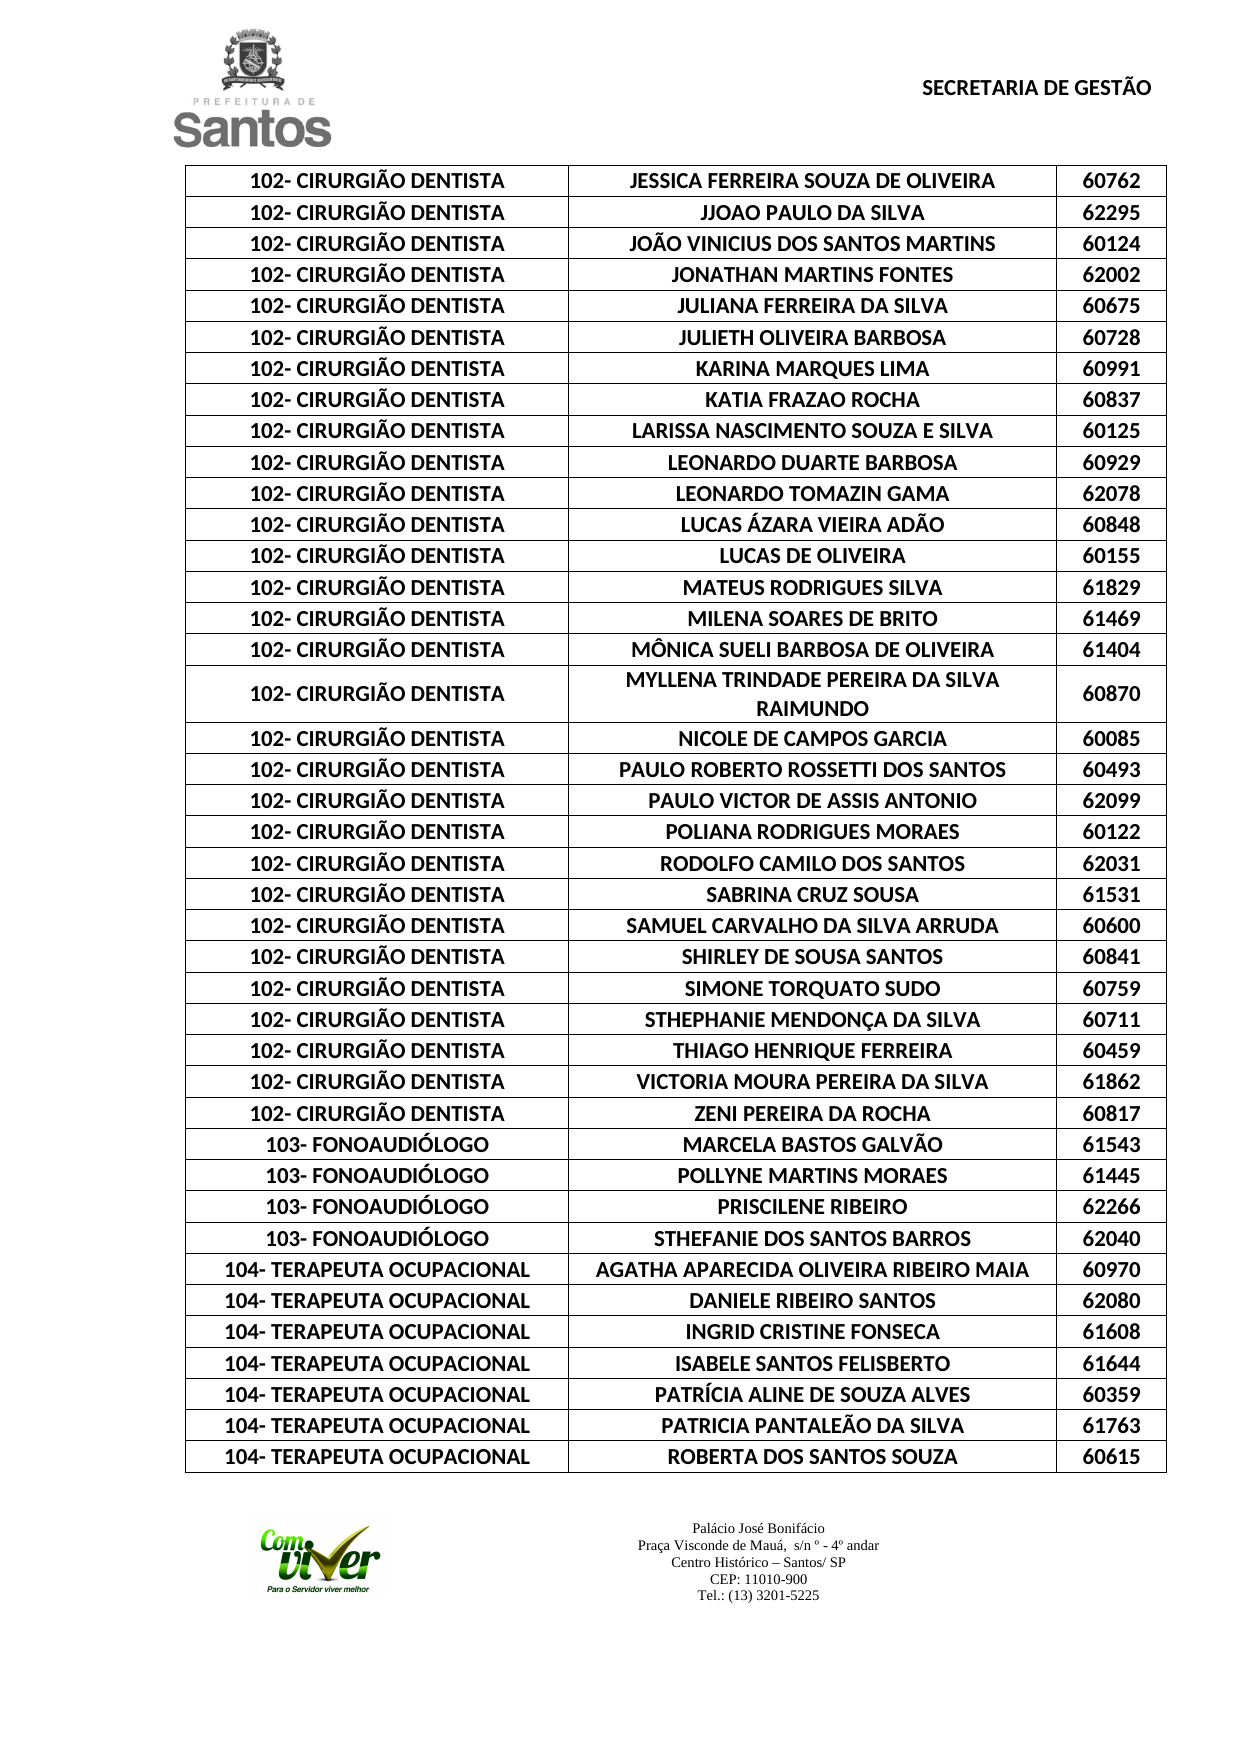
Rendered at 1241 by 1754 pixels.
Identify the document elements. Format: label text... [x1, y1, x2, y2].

table_cell 60759 [1057, 973, 1166, 1003]
table_cell PATRICIA PANTALEÃO DA SILVA [569, 1410, 1056, 1440]
table_cell 62295 [1057, 197, 1166, 227]
table_cell 102- CIRURGIÃO DENTISTA [186, 816, 568, 847]
table_cell 102- CIRURGIÃO DENTISTA [186, 197, 568, 227]
table_cell 61763 [1057, 1410, 1166, 1440]
table_cell 102- CIRURGIÃO DENTISTA [186, 754, 568, 784]
table_cell 60837 [1057, 384, 1166, 414]
table_cell 104- TERAPEUTA OCUPACIONAL [186, 1410, 568, 1440]
table_cell 102- CIRURGIÃO DENTISTA [186, 166, 568, 196]
table_cell 102- CIRURGIÃO DENTISTA [186, 1004, 568, 1034]
table_cell 60493 [1057, 754, 1166, 784]
table_cell JESSICA FERREIRA SOUZA DE OLIVEIRA [569, 166, 1056, 196]
table_cell 102- CIRURGIÃO DENTISTA [186, 941, 568, 972]
table_cell 60841 [1057, 941, 1166, 972]
table_cell 60848 [1057, 509, 1166, 539]
table_cell 61469 [1057, 603, 1166, 633]
table_cell 102- CIRURGIÃO DENTISTA [186, 291, 568, 321]
table_cell 102- CIRURGIÃO DENTISTA [186, 1035, 568, 1065]
table_cell LARISSA NASCIMENTO SOUZA E SILVA [569, 416, 1056, 446]
table_cell ROBERTA DOS SANTOS SOUZA [569, 1441, 1056, 1472]
table_cell 103- FONOAUDIÓLOGO [186, 1191, 568, 1222]
table_cell 102- CIRURGIÃO DENTISTA [186, 259, 568, 289]
table_cell 62080 [1057, 1285, 1166, 1315]
table_cell SABRINA CRUZ SOUSA [569, 879, 1056, 909]
table_cell 60125 [1057, 416, 1166, 446]
table_cell 102- CIRURGIÃO DENTISTA [186, 879, 568, 909]
table_cell 62078 [1057, 478, 1166, 508]
table_cell 102- CIRURGIÃO DENTISTA [186, 541, 568, 571]
table_cell 60970 [1057, 1254, 1166, 1284]
table_cell MATEUS RODRIGUES SILVA [569, 572, 1056, 602]
table_cell 102- CIRURGIÃO DENTISTA [186, 353, 568, 383]
table_cell 102- CIRURGIÃO DENTISTA [186, 603, 568, 633]
table_cell JULIETH OLIVEIRA BARBOSA [569, 322, 1056, 352]
picture [253, 1512, 386, 1599]
table_cell MÔNICA SUELI BARBOSA DE OLIVEIRA [569, 634, 1056, 664]
table_cell 103- FONOAUDIÓLOGO [186, 1160, 568, 1190]
table_cell VICTORIA MOURA PEREIRA DA SILVA [569, 1066, 1056, 1097]
table_cell 60728 [1057, 322, 1166, 352]
table_cell 102- CIRURGIÃO DENTISTA [186, 509, 568, 539]
table_cell 102- CIRURGIÃO DENTISTA [186, 666, 568, 722]
table_cell 102- CIRURGIÃO DENTISTA [186, 322, 568, 352]
table_cell STHEFANIE DOS SANTOS BARROS [569, 1223, 1056, 1253]
table_cell 102- CIRURGIÃO DENTISTA [186, 1098, 568, 1128]
table_cell 62002 [1057, 259, 1166, 289]
table_cell 104- TERAPEUTA OCUPACIONAL [186, 1348, 568, 1378]
table_cell 60762 [1057, 166, 1166, 196]
table_cell 102- CIRURGIÃO DENTISTA [186, 723, 568, 753]
table_cell 102- CIRURGIÃO DENTISTA [186, 228, 568, 258]
table_cell 60675 [1057, 291, 1166, 321]
table_cell 102- CIRURGIÃO DENTISTA [186, 785, 568, 815]
table_cell 102- CIRURGIÃO DENTISTA [186, 572, 568, 602]
table_cell PAULO ROBERTO ROSSETTI DOS SANTOS [569, 754, 1056, 784]
table_cell 102- CIRURGIÃO DENTISTA [186, 384, 568, 414]
table_cell JOÃO VINICIUS DOS SANTOS MARTINS [569, 228, 1056, 258]
table_cell MILENA SOARES DE BRITO [569, 603, 1056, 633]
table_cell 102- CIRURGIÃO DENTISTA [186, 848, 568, 878]
table_cell LUCAS ÁZARA VIEIRA ADÃO [569, 509, 1056, 539]
table_cell DANIELE RIBEIRO SANTOS [569, 1285, 1056, 1315]
table_cell SHIRLEY DE SOUSA SANTOS [569, 941, 1056, 972]
table_cell LUCAS DE OLIVEIRA [569, 541, 1056, 571]
table_cell 103- FONOAUDIÓLOGO [186, 1129, 568, 1159]
table_cell 60085 [1057, 723, 1166, 753]
table_cell KATIA FRAZAO ROCHA [569, 384, 1056, 414]
table_cell 102- CIRURGIÃO DENTISTA [186, 478, 568, 508]
table_cell SAMUEL CARVALHO DA SILVA ARRUDA [569, 910, 1056, 940]
table_cell 104- TERAPEUTA OCUPACIONAL [186, 1441, 568, 1472]
table_cell KARINA MARQUES LIMA [569, 353, 1056, 383]
table_cell 102- CIRURGIÃO DENTISTA [186, 447, 568, 477]
table_cell 61404 [1057, 634, 1166, 664]
table_cell 60929 [1057, 447, 1166, 477]
table_cell 61608 [1057, 1316, 1166, 1347]
table_cell PAULO VICTOR DE ASSIS ANTONIO [569, 785, 1056, 815]
table_cell LEONARDO DUARTE BARBOSA [569, 447, 1056, 477]
table_cell PRISCILENE RIBEIRO [569, 1191, 1056, 1222]
table_cell 60459 [1057, 1035, 1166, 1065]
table_cell 60600 [1057, 910, 1166, 940]
table_cell ISABELE SANTOS FELISBERTO [569, 1348, 1056, 1378]
table_cell JJOAO PAULO DA SILVA [569, 197, 1056, 227]
table_cell 60615 [1057, 1441, 1166, 1472]
table_cell 60711 [1057, 1004, 1166, 1034]
table_cell JONATHAN MARTINS FONTES [569, 259, 1056, 289]
table_cell POLLYNE MARTINS MORAES [569, 1160, 1056, 1190]
table_cell 103- FONOAUDIÓLOGO [186, 1223, 568, 1253]
table_cell 62266 [1057, 1191, 1166, 1222]
table_cell POLIANA RODRIGUES MORAES [569, 816, 1056, 847]
table_cell 102- CIRURGIÃO DENTISTA [186, 416, 568, 446]
table_cell 61829 [1057, 572, 1166, 602]
table_cell 61531 [1057, 879, 1166, 909]
table_cell 62099 [1057, 785, 1166, 815]
table_cell 60870 [1057, 666, 1166, 722]
table_cell 104- TERAPEUTA OCUPACIONAL [186, 1316, 568, 1347]
table_cell RODOLFO CAMILO DOS SANTOS [569, 848, 1056, 878]
table_cell THIAGO HENRIQUE FERREIRA [569, 1035, 1056, 1065]
table_cell 104- TERAPEUTA OCUPACIONAL [186, 1379, 568, 1409]
table_cell 102- CIRURGIÃO DENTISTA [186, 1066, 568, 1097]
table_cell 60991 [1057, 353, 1166, 383]
table_cell ZENI PEREIRA DA ROCHA [569, 1098, 1056, 1128]
table_cell MYLLENA TRINDADE PEREIRA DA SILVA RAIMUNDO [569, 666, 1056, 722]
table_cell STHEPHANIE MENDONÇA DA SILVA [569, 1004, 1056, 1034]
table_cell 104- TERAPEUTA OCUPACIONAL [186, 1254, 568, 1284]
table_cell SIMONE TORQUATO SUDO [569, 973, 1056, 1003]
table_cell INGRID CRISTINE FONSECA [569, 1316, 1056, 1347]
table_cell MARCELA BASTOS GALVÃO [569, 1129, 1056, 1159]
table_cell 102- CIRURGIÃO DENTISTA [186, 973, 568, 1003]
table_cell LEONARDO TOMAZIN GAMA [569, 478, 1056, 508]
table_cell NICOLE DE CAMPOS GARCIA [569, 723, 1056, 753]
table_cell 62040 [1057, 1223, 1166, 1253]
table_cell JULIANA FERREIRA DA SILVA [569, 291, 1056, 321]
table_cell 60122 [1057, 816, 1166, 847]
table_cell 60359 [1057, 1379, 1166, 1409]
table_cell 61644 [1057, 1348, 1166, 1378]
table_cell AGATHA APARECIDA OLIVEIRA RIBEIRO MAIA [569, 1254, 1056, 1284]
table_cell 61862 [1057, 1066, 1166, 1097]
table_cell 60124 [1057, 228, 1166, 258]
table_cell 60155 [1057, 541, 1166, 571]
table_cell 104- TERAPEUTA OCUPACIONAL [186, 1285, 568, 1315]
table_cell 60817 [1057, 1098, 1166, 1128]
table_cell PATRÍCIA ALINE DE SOUZA ALVES [569, 1379, 1056, 1409]
table_cell 102- CIRURGIÃO DENTISTA [186, 634, 568, 664]
table_cell 62031 [1057, 848, 1166, 878]
table_cell 102- CIRURGIÃO DENTISTA [186, 910, 568, 940]
table_cell 61445 [1057, 1160, 1166, 1190]
table_cell 61543 [1057, 1129, 1166, 1159]
